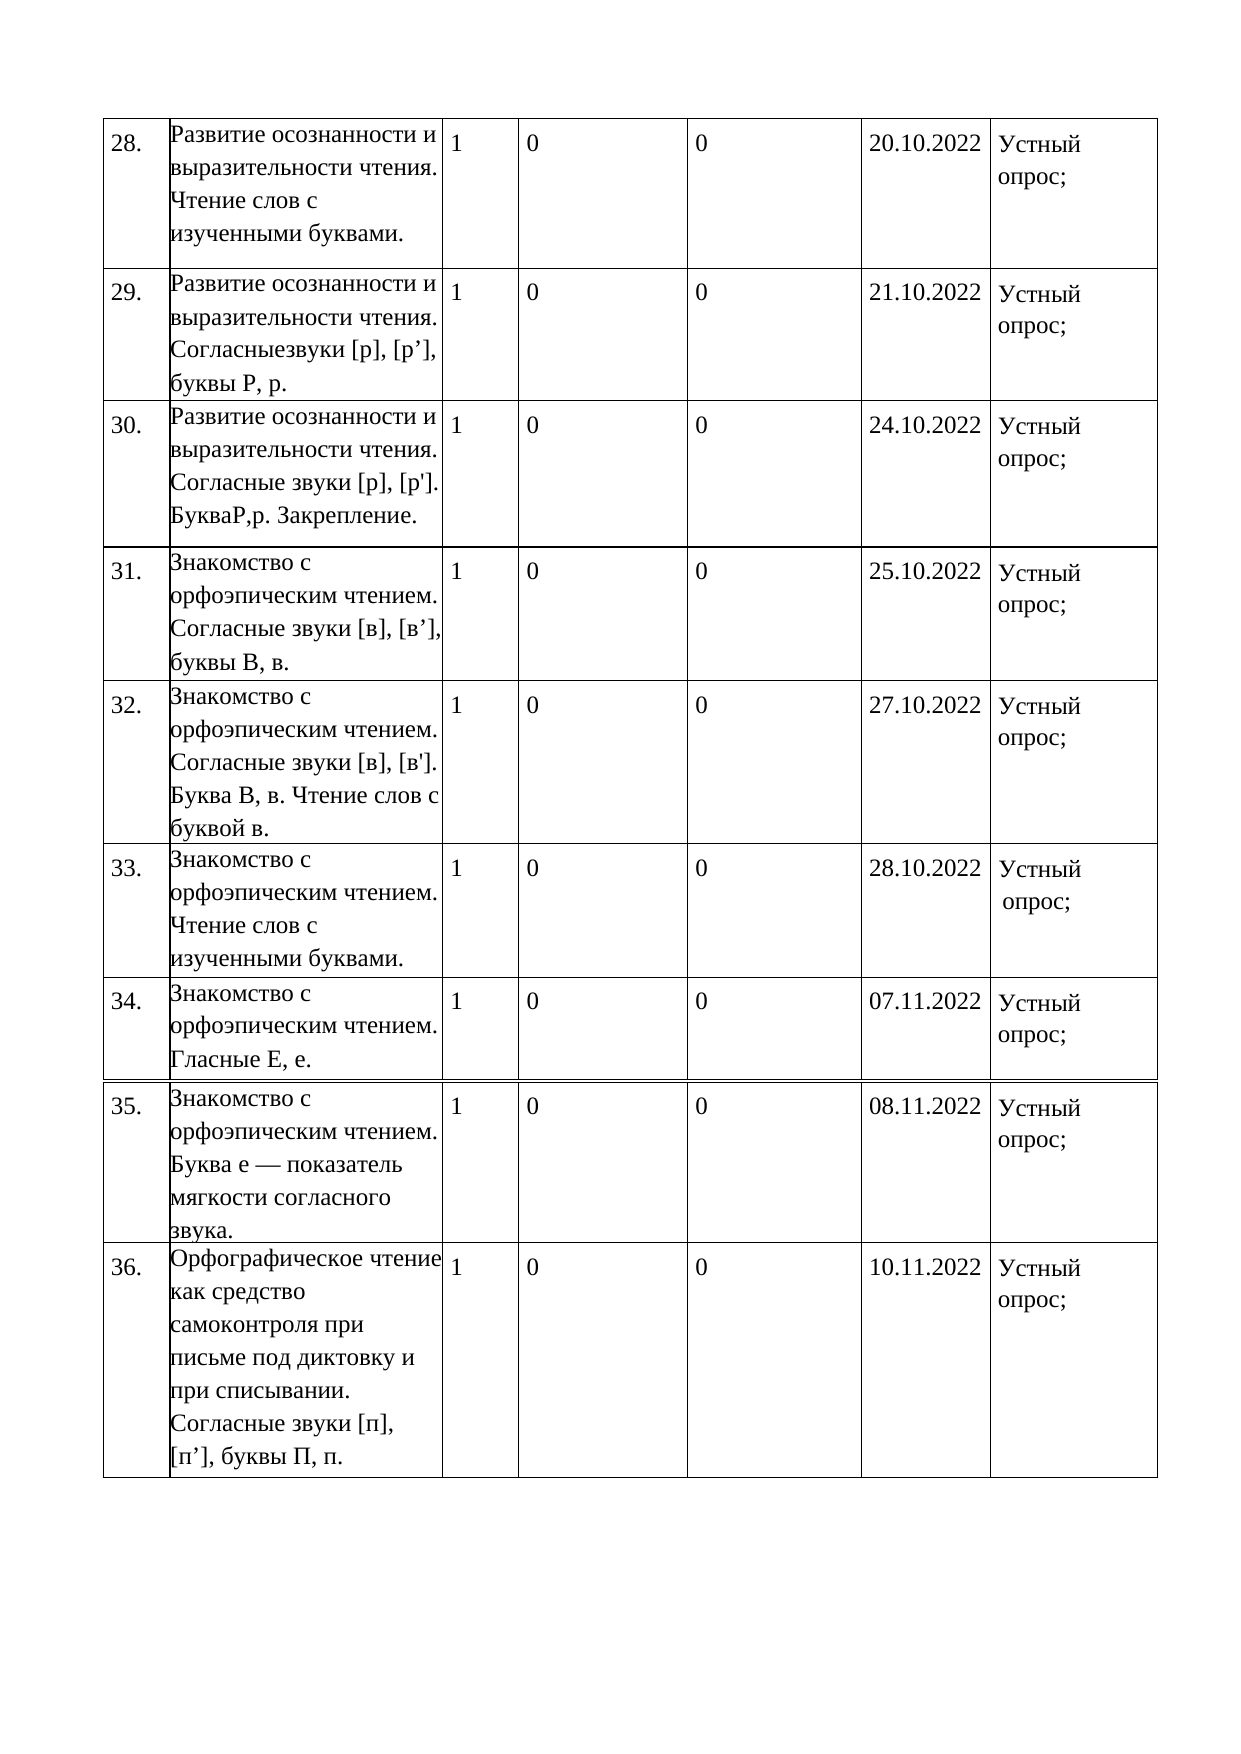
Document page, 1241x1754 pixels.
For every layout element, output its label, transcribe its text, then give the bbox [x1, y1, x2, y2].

table_cell 1 [443, 844, 518, 977]
table_cell 0 [519, 269, 687, 400]
table_cell Устный опрос; [991, 844, 1157, 977]
table_cell 1 [443, 401, 518, 546]
table_cell 33. [104, 844, 169, 977]
table_cell 0 [688, 681, 861, 843]
table_cell 07.11.2022 [862, 978, 990, 1079]
table_cell 0 [519, 401, 687, 546]
table_cell 34. [104, 978, 169, 1079]
table_cell 24.10.2022 [862, 401, 990, 546]
table_header 0 [688, 1083, 861, 1242]
table_cell 28. [104, 119, 169, 267]
table_cell Орфографическое чтение как средство самоконтроля при письме под диктовку и при списывании. Согласные звуки [п], [п’], буквы П, п. [171, 1243, 442, 1477]
table_cell 0 [519, 844, 687, 977]
table_header 1 [443, 1083, 518, 1242]
table_cell Устный опрос; [991, 269, 1157, 400]
table_cell Знакомство с орфоэпическим чтением. Согласные звуки [в], [в’], буквы В, в. [171, 548, 442, 680]
table_header Устный опрос; [991, 1083, 1157, 1242]
table_cell 31. [104, 548, 169, 680]
table_header 08.11.2022 [862, 1083, 990, 1242]
table_cell Развитие осознанности и выразительности чтения. Согласные звуки [р], [р']. БукваР,р. Закрепление. [171, 401, 442, 546]
table_cell 0 [519, 1243, 687, 1477]
table_cell 0 [688, 269, 861, 400]
table_cell Развитие осознанности и выразительности чтения. Чтение слов с изученными буквами. [171, 119, 442, 267]
table_cell 36. [104, 1243, 169, 1477]
table_header 0 [519, 1083, 687, 1242]
table_cell 0 [519, 978, 687, 1079]
table_cell Устный опрос; [991, 1243, 1157, 1477]
table_cell 27.10.2022 [862, 681, 990, 843]
table_cell 1 [443, 119, 518, 267]
table_cell 25.10.2022 [862, 548, 990, 680]
table_cell 0 [519, 548, 687, 680]
table_cell 32. [104, 681, 169, 843]
table_cell Устный опрос; [991, 401, 1157, 546]
table_header 35. [104, 1083, 169, 1242]
table_cell Знакомство с орфоэпическим чтением. Чтение слов с изученными буквами. [171, 844, 442, 977]
table_cell 0 [688, 401, 861, 546]
table_cell 29. [104, 269, 169, 400]
table_cell 0 [688, 844, 861, 977]
table_cell Знакомство с орфоэпическим чтением. Согласные звуки [в], [в']. Буква В, в. Чтение слов с буквой в. [171, 681, 442, 843]
table_cell 21.10.2022 [862, 269, 990, 400]
table_cell 1 [443, 1243, 518, 1477]
table_header Знакомство с орфоэпическим чтением. Буква е — показатель мягкости согласного звука. [171, 1083, 442, 1242]
table_cell 1 [443, 548, 518, 680]
table_cell 1 [443, 269, 518, 400]
table_cell 0 [519, 681, 687, 843]
table_cell 10.11.2022 [862, 1243, 990, 1477]
table_cell 0 [688, 119, 861, 267]
table_cell 1 [443, 978, 518, 1079]
table_cell Развитие осознанности и выразительности чтения. Согласныезвуки [р], [р’], буквы Р, р. [171, 269, 442, 400]
table_cell 0 [519, 119, 687, 267]
table_cell Устный опрос; [991, 548, 1157, 680]
table_cell 30. [104, 401, 169, 546]
table_cell Устный опрос; [991, 978, 1157, 1079]
table_cell Устный опрос; [991, 681, 1157, 843]
table_cell 0 [688, 1243, 861, 1477]
table_cell 28.10.2022 [862, 844, 990, 977]
table_cell 0 [688, 978, 861, 1079]
table_cell 20.10.2022 [862, 119, 990, 267]
table_cell 1 [443, 681, 518, 843]
table_cell Знакомство с орфоэпическим чтением. Гласные Е, е. [171, 978, 442, 1079]
table_cell Устный опрос; [991, 119, 1157, 267]
table_cell 0 [688, 548, 861, 680]
